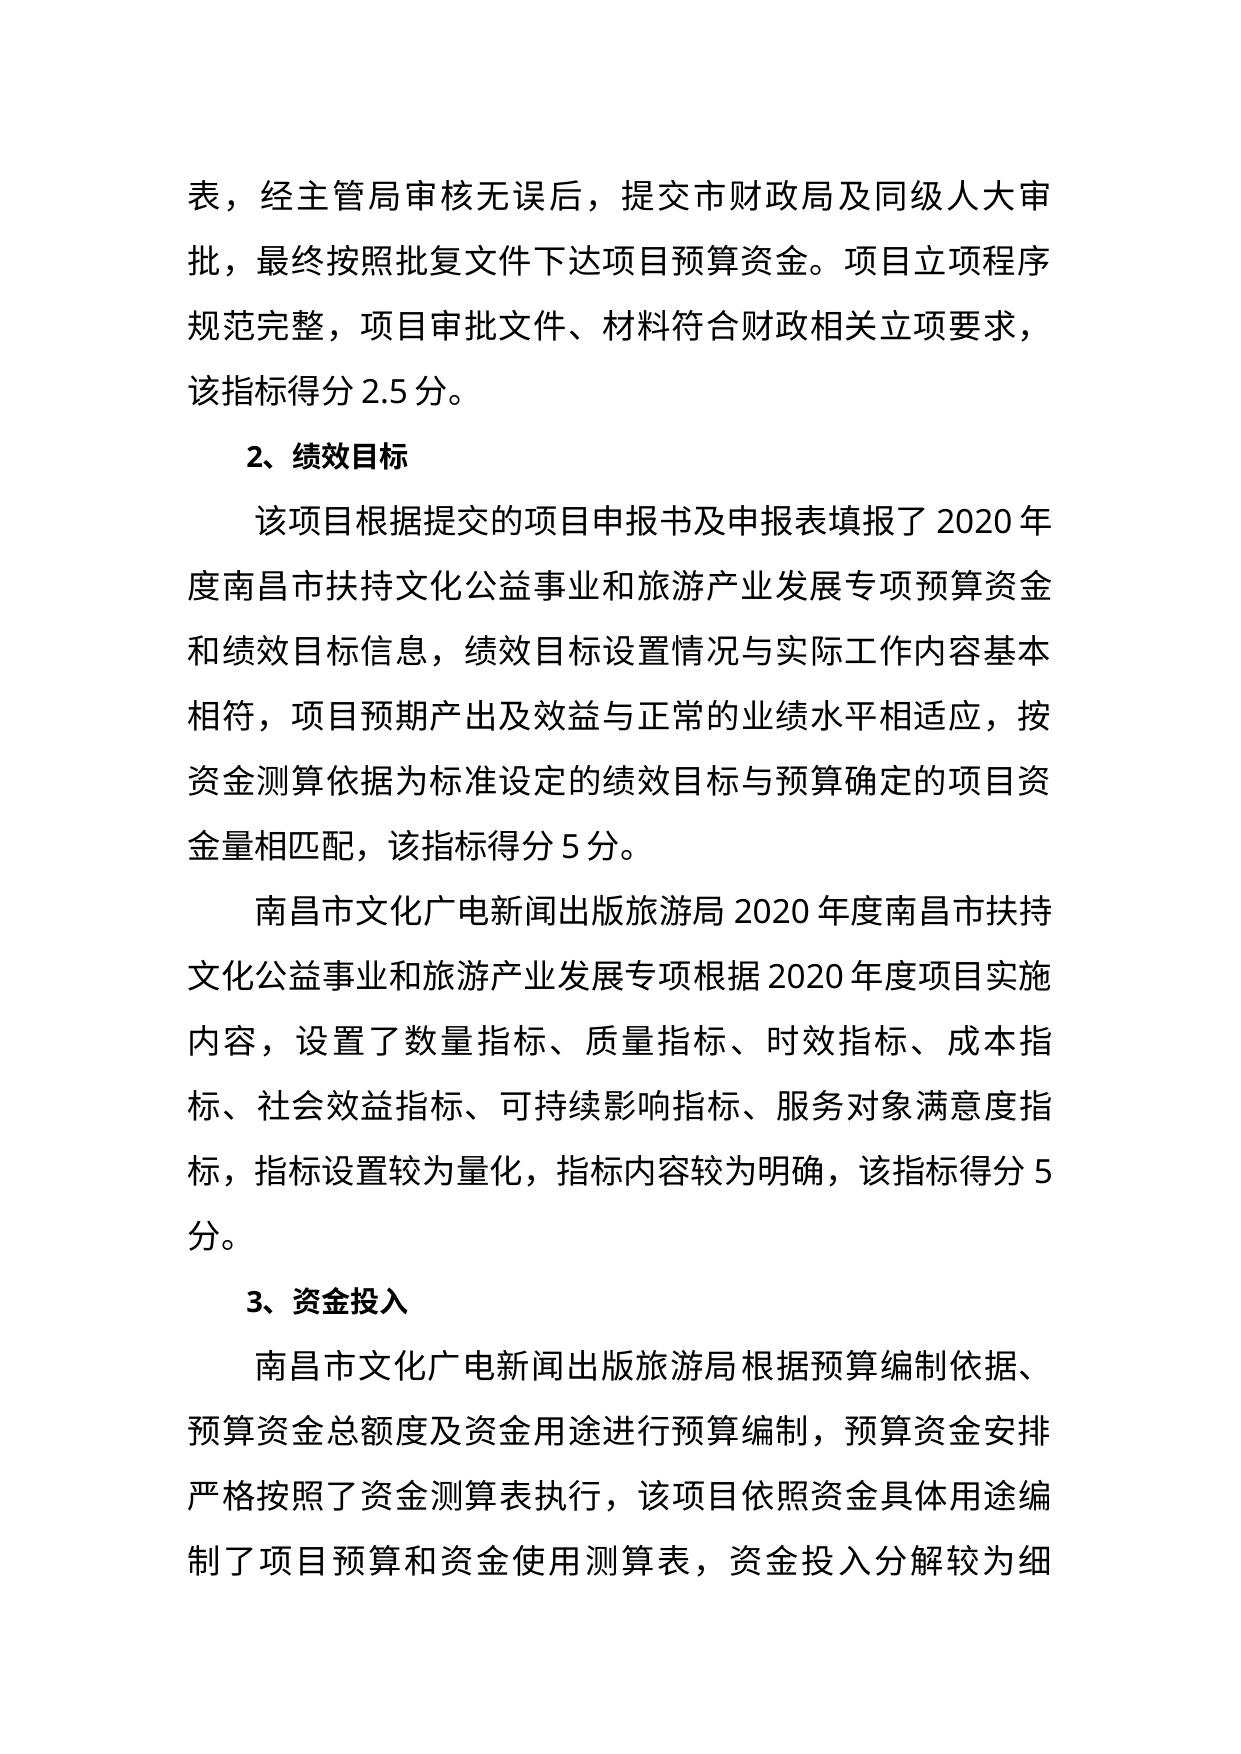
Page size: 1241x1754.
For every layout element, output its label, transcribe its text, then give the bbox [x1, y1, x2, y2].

text 南昌市文化广电新闻出版旅游局2020年度南昌市扶持文化公益事业和旅游产业发展专项根据2020年度项目实施内容，设置了数量指标、质量指标、时效指标、成本指标、社会效益指标、可持续影响指标、服务对象满意度指标，指标设置较为量化，指标内容较为明确，该指标得分5分。 [187, 877, 1053, 1267]
text 2、绩效目标 [187, 422, 1053, 487]
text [187, 162, 1053, 422]
text 3、资金投入 [187, 1267, 1053, 1332]
text 该项目根据提交的项目申报书及申报表填报了2020年度南昌市扶持文化公益事业和旅游产业发展专项预算资金和绩效目标信息，绩效目标设置情况与实际工作内容基本相符，项目预期产出及效益与正常的业绩水平相适应，按资金测算依据为标准设定的绩效目标与预算确定的项目资金量相匹配，该指标得分5分。 [187, 487, 1053, 877]
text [187, 1332, 1053, 1592]
